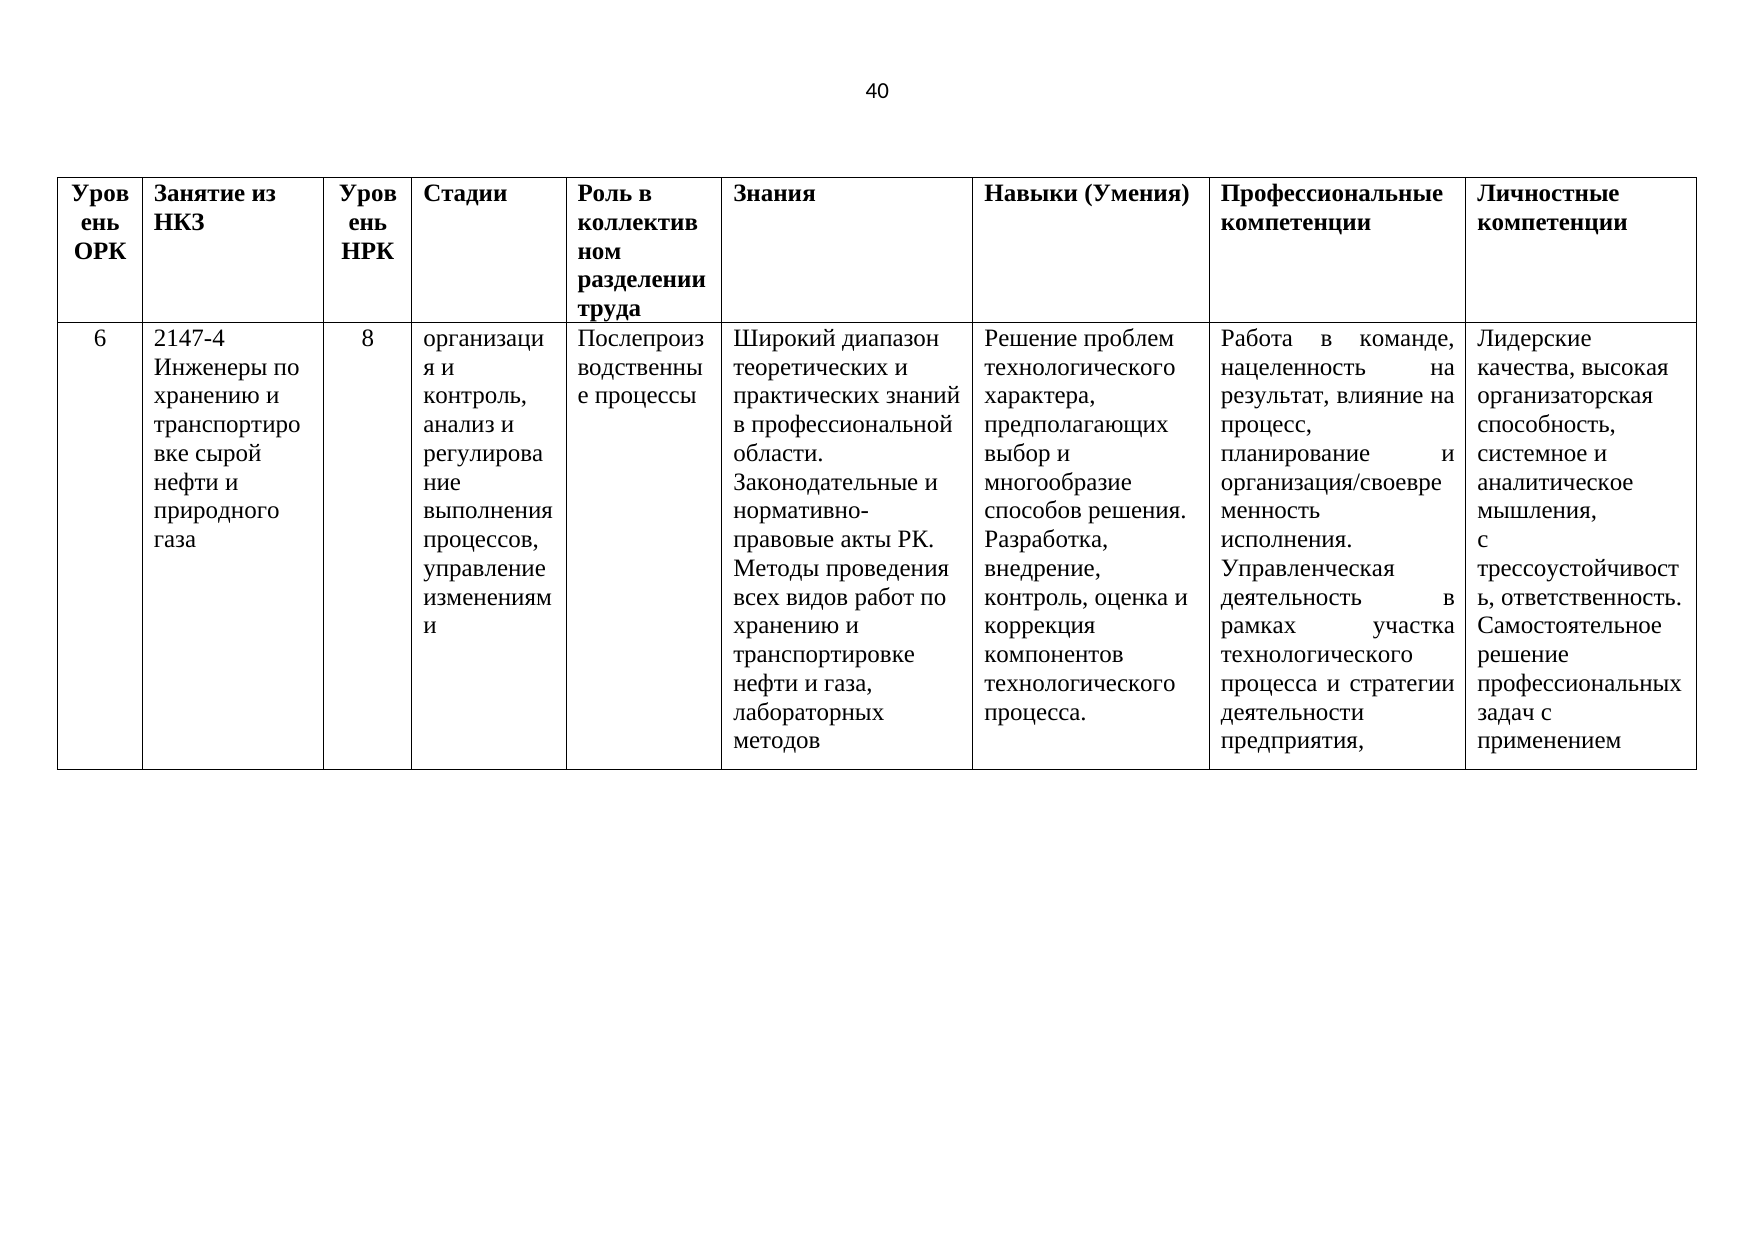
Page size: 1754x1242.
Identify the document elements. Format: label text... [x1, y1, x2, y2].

table_header Профессиональные компетенции [1210, 178, 1465, 322]
table_cell 8 [324, 323, 411, 769]
table_cell Решение проблем технологического характера, предполагающих выбор и многообразие способов решения. Разработка, внедрение, контроль, оценка и коррекция компонентов технологического процесса. Умение и навыки осуществлять научно-исследовательскую и инновационную деятельность по развитию нового знания и процедур интеграции знаний различных областей, правильно и логично оформлять свои мысли в письменной и устной форме, применять на практике теоретические знания по нефтегазовой отрасли. [973, 323, 1209, 769]
table_cell Работа в команде, нацеленность на результат, влияние на процесс, планирование и организация/своевременность исполнения. Управленческая деятельность в рамках участка технологического процесса и стратегии деятельности предприятия, предполагающая ответственность за осуществление технического контроля и управления качеством нефтегазовой продукции и процесса. Безопасность и охрана труда, ответственность за качество, результативность и своевременность выполнения работы предприятия. Контроль полным технологическим циклом. [1210, 323, 1465, 769]
table_header Навыки (Умения) [973, 178, 1209, 322]
table_header Личностные компетенции [1466, 178, 1696, 322]
table_cell 6 [58, 323, 142, 769]
table_header Уровень ОРК [58, 178, 142, 322]
table_cell 2147-4 Инженеры по хранению и транспортировке сырой нефти и природного газа [143, 323, 323, 769]
table_header Роль в коллективном разделении труда [567, 178, 721, 322]
table_cell Послепроизводственные процессы [567, 323, 721, 769]
table_header Уровень НРК [324, 178, 411, 322]
table_header Стадии [412, 178, 566, 322]
table_cell организация и контроль, анализ и регулирование выполнения процессов, управление изменениями [412, 323, 566, 769]
table_cell Широкий диапазон теоретических и практических знаний в профессиональной области. Законодательные и нормативно-правовые акты РК. Методы проведения всех видов работ по хранению и транспортировке нефти и газа, лабораторных методов исследований. [722, 323, 972, 769]
table_header Знания [722, 178, 972, 322]
table_cell Лидерские качества, высокая организаторская способность, системное и аналитическое мышления, стрессоустойчивость, ответственность. Самостоятельное решение профессиональных задач с применением теоретических и практических знаний. [1466, 323, 1696, 769]
table_header Занятие из НКЗ [143, 178, 323, 322]
